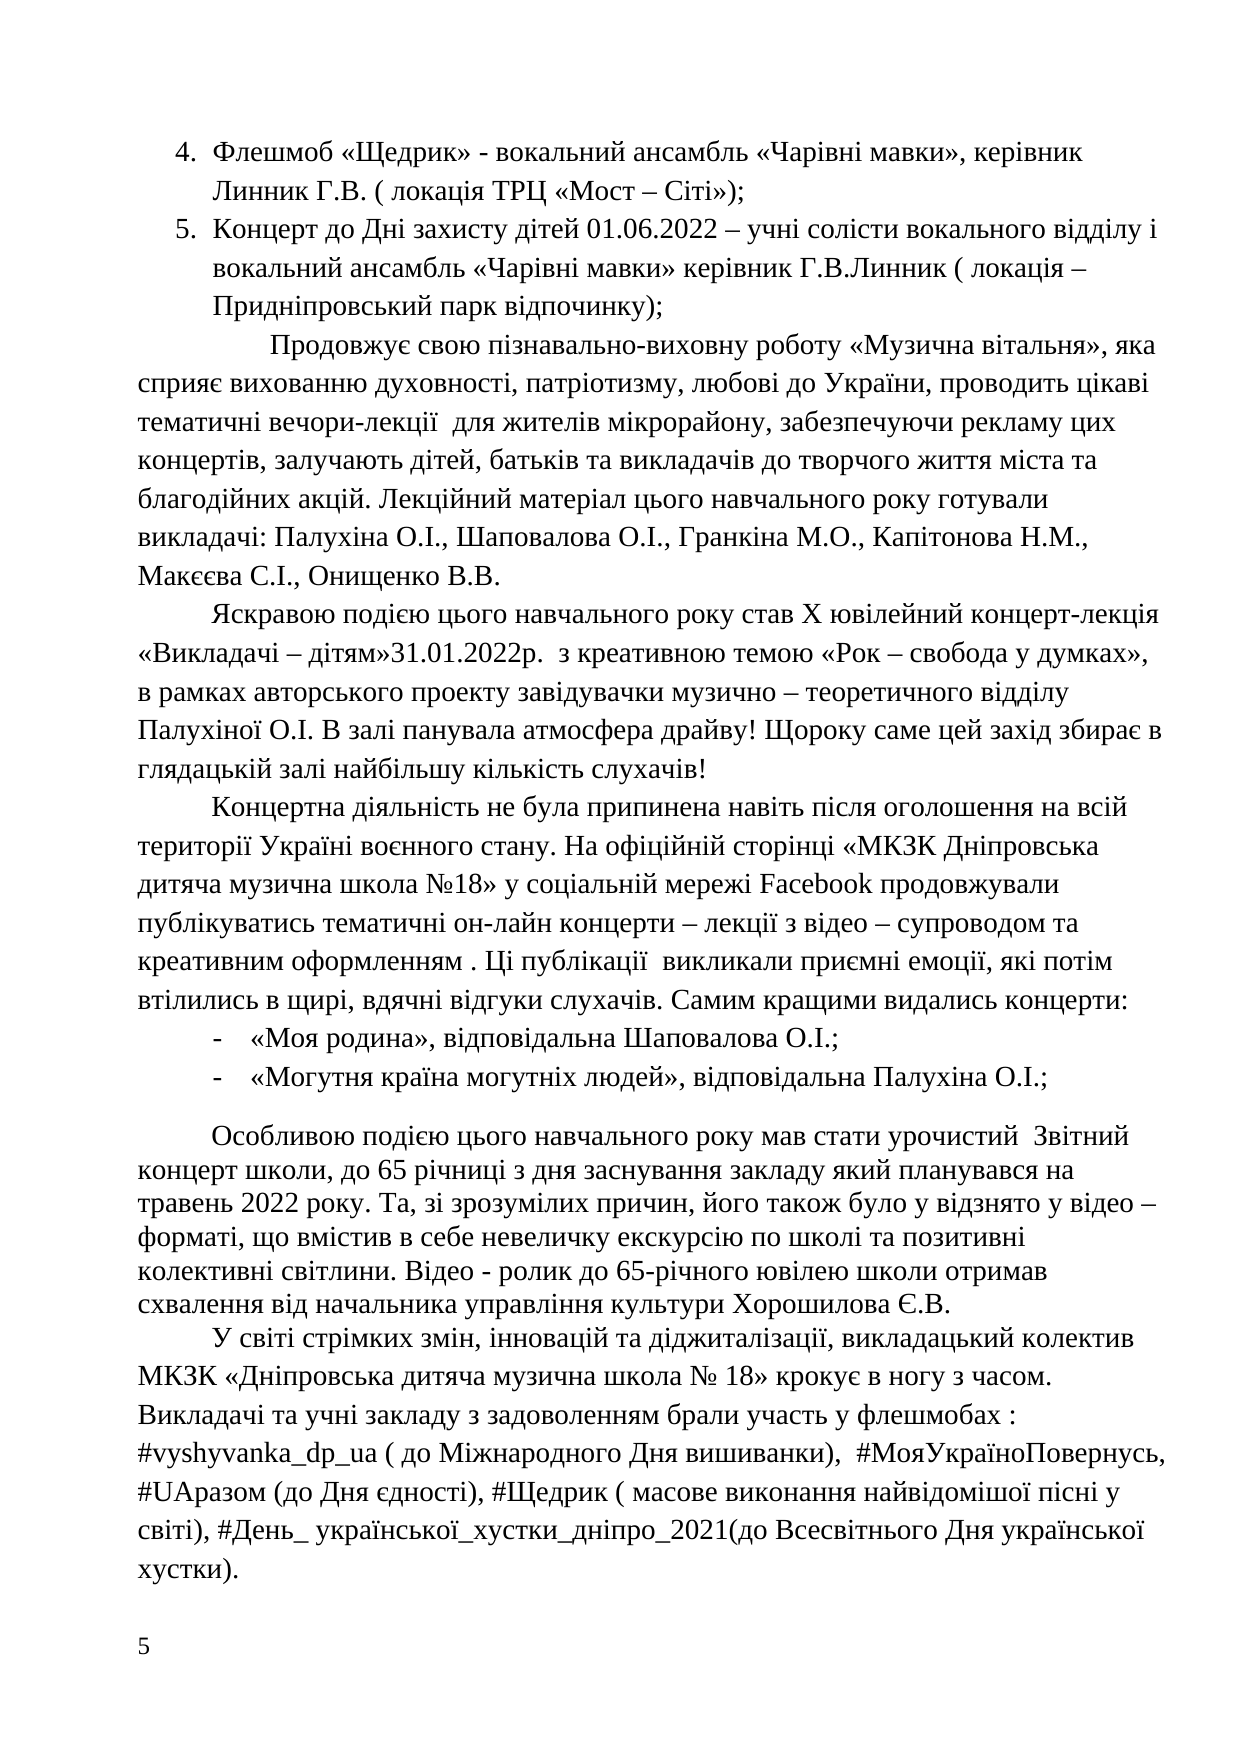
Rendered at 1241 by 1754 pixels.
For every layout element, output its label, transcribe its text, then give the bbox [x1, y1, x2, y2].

list Флешмоб «Щедрик» - вокальний ансамбль «Чарівні мавки», керівник Линник Г.В. ( локація ТРЦ «Мост – Сіті»); [175, 134, 1167, 206]
text Особливою подією цього навчального року мав стати урочистий Звітний концерт школи, до 65 річниці з дня заснування закладу який планувався на травень 2022 року. Та, зі зрозумілих причин, його також було у відзнято у відео – форматі, що вмістив в себе невеличку екскурсію по школі та позитивні колективні світлини. Відео - ролик до 65-річного ювілею школи отримав схвалення від начальника управління культури Хорошилова Є.В. [137, 1118, 1167, 1320]
list Концертна діяльність не була припинена навіть після оголошення на всій території Україні воєнного стану. На офіційній сторінці «МКЗК Дніпровська дитяча музична школа №18» у соціальній мережі Facebook продовжували публікуватись тематичні он-лайн концерти – лекції з відео – супроводом та креативним оформленням . Ці публікації викликали приємні емоції, які потім втілились в щирі, вдячні відгуки слухачів. Самим кращими видались концерти: [137, 789, 1167, 1016]
list Яскравою подією цього навчального року став Х ювілейний концерт-лекція «Викладачі – дітям»31.01.2022р. з креативною темою «Рок – свобода у думках», в рамках авторського проекту завідувачки музично – теоретичного відділу Палухіної О.І. В залі панувала атмосфера драйву! Щороку саме цей захід збирає в глядацькій залі найбільшу кількість слухачів! [137, 597, 1167, 784]
list «Моя родина», відповідальна Шаповалова О.І.; [212, 1021, 1167, 1054]
list У світі стрімких змін, інновацій та діджиталізації, викладацький колектив МКЗК «Дніпровська дитяча музична школа № 18» крокує в ногу з часом. Викладачі та учні закладу з задоволенням брали участь у флешмобах : #vyshyvanka_dp_ua ( до Міжнародного Дня вишиванки), #МояУкраїноПовернусь, #UAразом (до Дня єдності), #Щедрик ( масове виконання найвідомішої пісні у світі), #День_ української_хустки_дніпро_2021(до Всесвітнього Дня української хустки). [137, 1320, 1167, 1584]
list Концерт до Дні захисту дітей 01.06.2022 – учні солісти вокального відділу і вокальний ансамбль «Чарівні мавки» керівник Г.В.Линник ( локація – Придніпровський парк відпочинку); [175, 211, 1167, 322]
list «Могутня країна могутніх людей», відповідальна Палухіна О.І.; [212, 1059, 1167, 1093]
list Продовжує свою пізнавально-виховну роботу «Музична вітальня», яка сприяє вихованню духовності, патріотизму, любові до України, проводить цікаві тематичні вечори-лекції для жителів мікрорайону, забезпечуючи рекламу цих концертів, залучають дітей, батьків та викладачів до творчого життя міста та благодійних акцій. Лекційний матеріал цього навчального року готували викладачі: Палухіна О.І., Шаповалова О.І., Гранкіна М.О., Капітонова Н.М., Макєєва С.І., Онищенко В.В. [137, 327, 1167, 592]
